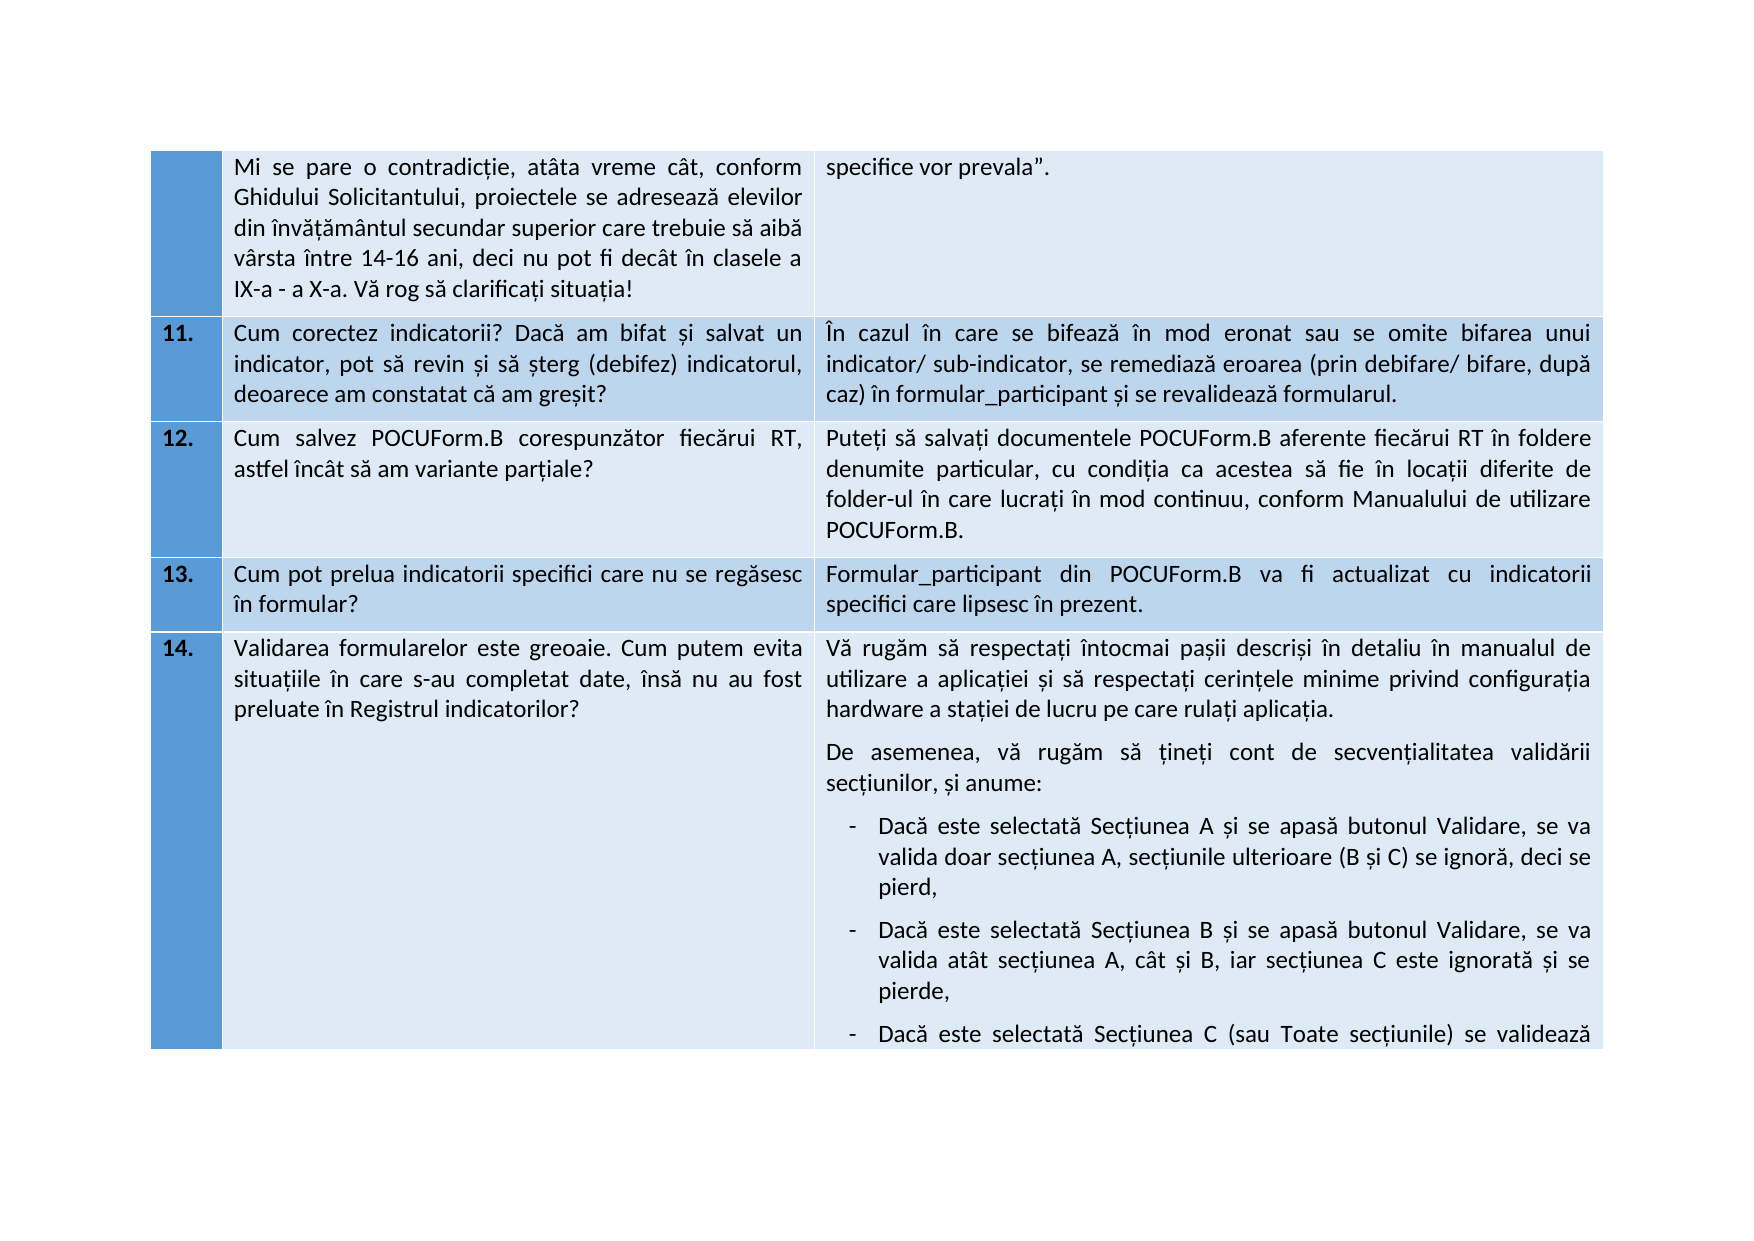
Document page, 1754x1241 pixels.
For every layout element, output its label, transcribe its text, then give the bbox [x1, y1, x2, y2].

table_cell Puteți să salvați documentele POCUForm.B aferente fiecărui RT în foldere denumite particular, cu condiția ca acestea să fie în locații diferite de folder-ul în care lucrați în mod continuu, conform Manualului de utilizare POCUForm.B. [815, 422, 1603, 557]
table_cell [151, 422, 222, 557]
table_cell Cum pot prelua indicatorii specifici care nu se regăsesc în formular? [223, 558, 814, 631]
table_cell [223, 151, 814, 316]
table_cell Formular_participant din POCUForm.B va fi actualizat cu indicatorii specifici care lipsesc în prezent. [815, 558, 1603, 631]
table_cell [223, 633, 814, 1049]
table_cell [151, 151, 222, 316]
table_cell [815, 151, 1603, 316]
table_cell [151, 633, 222, 1049]
table_cell Cum salvez POCUForm.B corespunzător fiecărui RT, astfel încât să am variante parțiale? [223, 422, 814, 557]
table_cell [151, 317, 222, 421]
table_cell Cum corectez indicatorii? Dacă am bifat și salvat un indicator, pot să revin și să șterg (debifez) indicatorul, deoarece am constatat că am greșit? [223, 317, 814, 421]
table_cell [815, 633, 1603, 1049]
table_cell În cazul în care se bifează în mod eronat sau se omite bifarea unui indicator/ sub-indicator, se remediază eroarea (prin debifare/ bifare, după caz) în formular_participant și se revalidează formularul. [815, 317, 1603, 421]
table_cell [151, 558, 222, 631]
